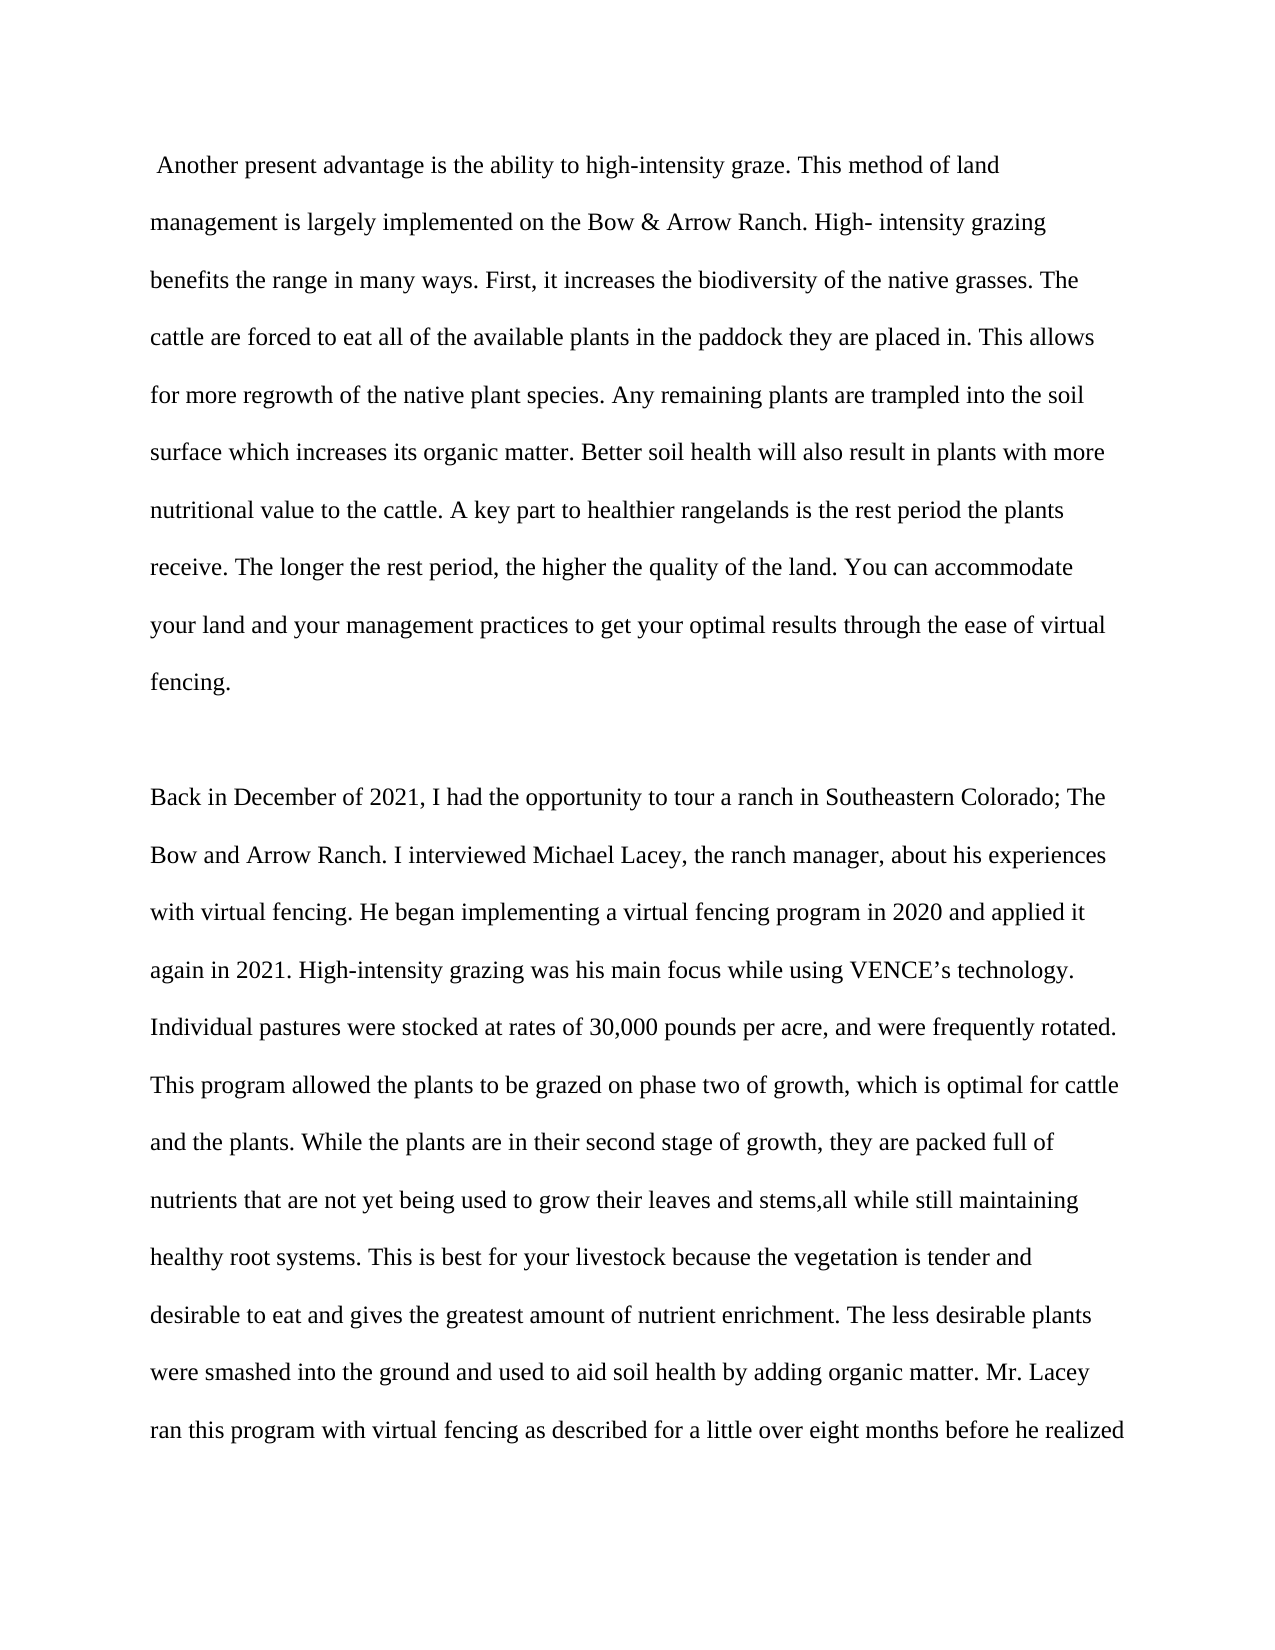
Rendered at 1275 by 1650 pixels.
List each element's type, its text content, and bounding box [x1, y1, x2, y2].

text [150, 782, 1125, 1444]
text Another present advantage is the ability to high-intensity graze. This method of land management is largely implemented on the Bow & Arrow Ranch. High- intensity grazing benefits the range in many ways. First, it increases the biodiversity of the native grasses. The cattle are forced to eat all of the available plants in the paddock they are placed in. This allows for more regrowth of the native plant species. Any remaining plants are trampled into the soil surface which increases its organic matter. Better soil health will also result in plants with more nutritional value to the cattle. A key part to healthier rangelands is the rest period the plants receive. The longer the rest period, the higher the quality of the land. You can accommodate your land and your management practices to get your optimal results through the ease of virtual fencing. [150, 150, 1125, 696]
